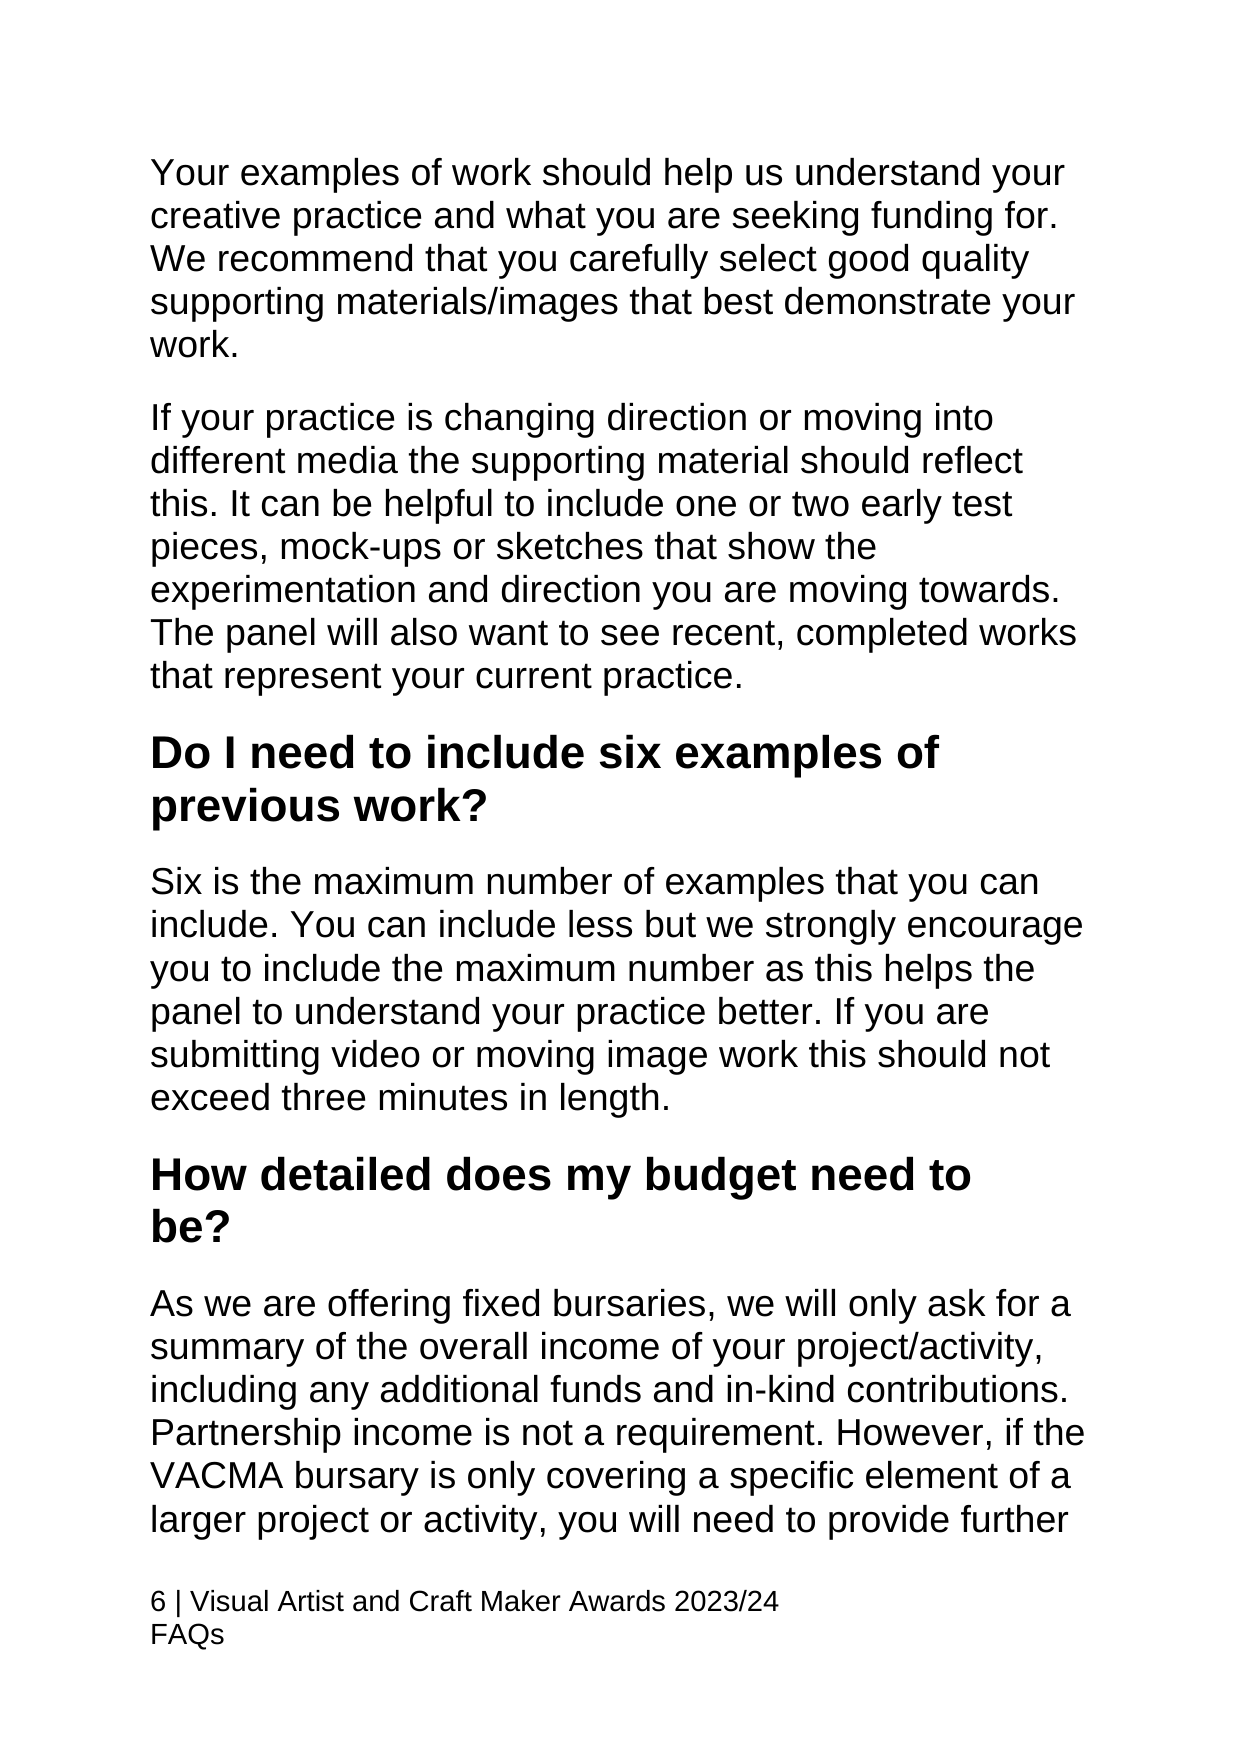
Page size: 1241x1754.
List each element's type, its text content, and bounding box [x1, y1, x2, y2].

text Your examples of work should help us understand your creative practice and what you are seeking funding for. We recommend that you carefully select good quality supporting materials/images that best demonstrate your work. [150, 150, 1090, 366]
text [150, 395, 1090, 1540]
